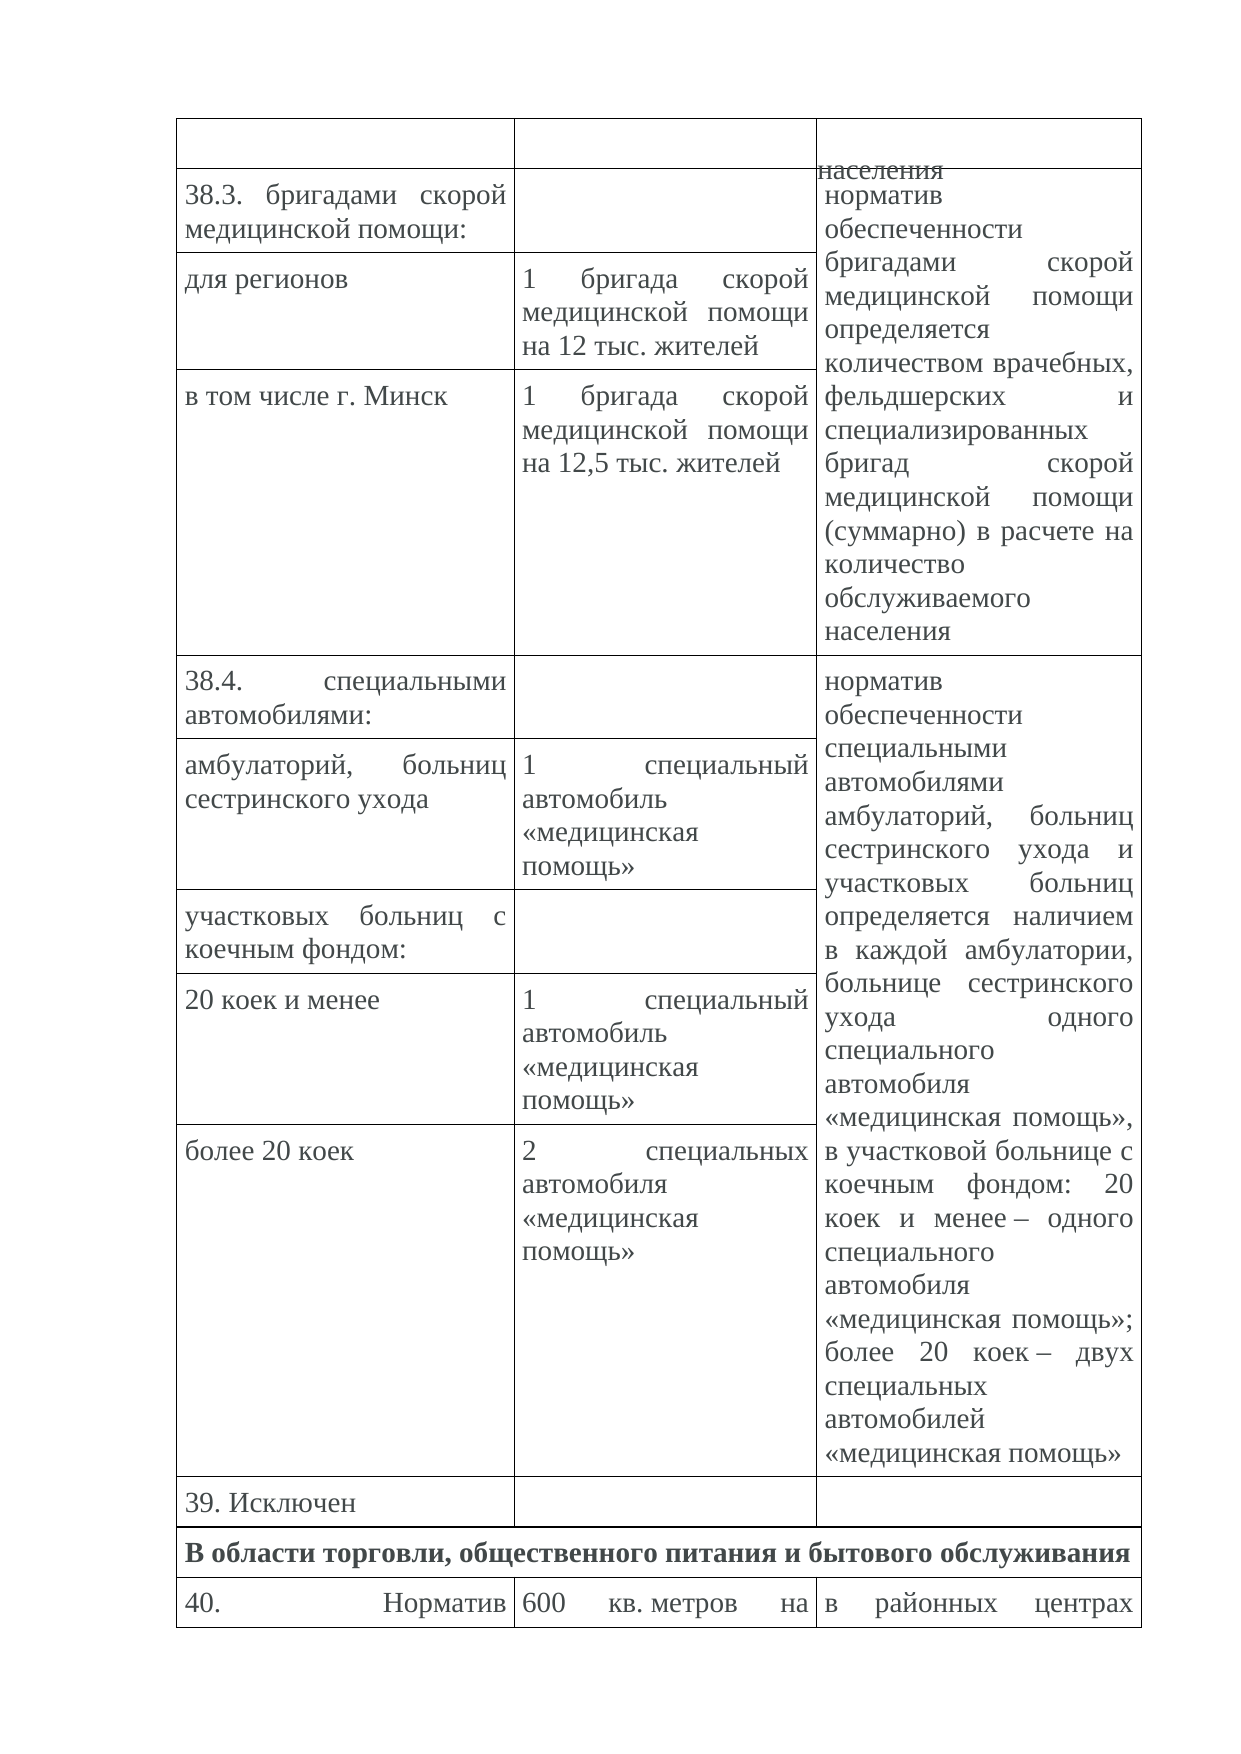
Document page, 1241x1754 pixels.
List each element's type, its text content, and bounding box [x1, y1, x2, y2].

table_cell [515, 169, 816, 252]
table_cell [515, 656, 816, 738]
table_cell более 20 коек [177, 1125, 514, 1476]
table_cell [817, 1578, 1141, 1627]
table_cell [515, 1578, 816, 1627]
table_cell норматив обеспеченности специальными автомобилями амбулаторий, больниц сестринского ухода и участковых больниц определяется наличием в каждой амбулатории, больнице сестринского ухода одного специального автомобиля «медицинская помощь», в участковой больнице с коечным фондом: 20 коек и менее – одного специального автомобиля «медицинская помощь»; более 20 коек – двух специальных автомобилей «медицинская помощь» [817, 656, 1141, 1476]
table_cell 38.3. бригадами скорой медицинской помощи: [177, 169, 514, 252]
table_cell в том числе г. Минск [177, 370, 514, 654]
table_cell 1 бригада скорой медицинской помощи на 12 тыс. жителей [515, 253, 816, 369]
table_cell норматив обеспеченности бригадами скорой медицинской помощи определяется количеством врачебных, фельдшерских и специализированных бригад скорой медицинской помощи (суммарно) в расчете на количество обслуживаемого населения [817, 169, 1141, 654]
table_cell 39. Исключен [177, 1477, 514, 1526]
table_cell 20 коек и менее [177, 974, 514, 1124]
table_cell В области торговли, общественного питания и бытового обслуживания [177, 1528, 1141, 1577]
table_cell 38.4. специальными автомобилями: [177, 656, 514, 738]
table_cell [515, 119, 816, 168]
table_cell для регионов [177, 253, 514, 369]
table_cell 1 специальный автомобиль «медицинская помощь» [515, 974, 816, 1124]
table_cell 1 бригада скорой медицинской помощи на 12,5 тыс. жителей [515, 370, 816, 654]
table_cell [177, 1578, 514, 1627]
table_cell [515, 890, 816, 973]
table_cell участковых больниц с коечным фондом: [177, 890, 514, 973]
table_cell [817, 1477, 1141, 1526]
table_cell амбулаторий, больниц сестринского ухода [177, 739, 514, 889]
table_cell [177, 119, 514, 168]
table_cell 1 специальный автомобиль «медицинская помощь» [515, 739, 816, 889]
table_cell 2 специальных автомобиля «медицинская помощь» [515, 1125, 816, 1476]
table_cell [515, 1477, 816, 1526]
